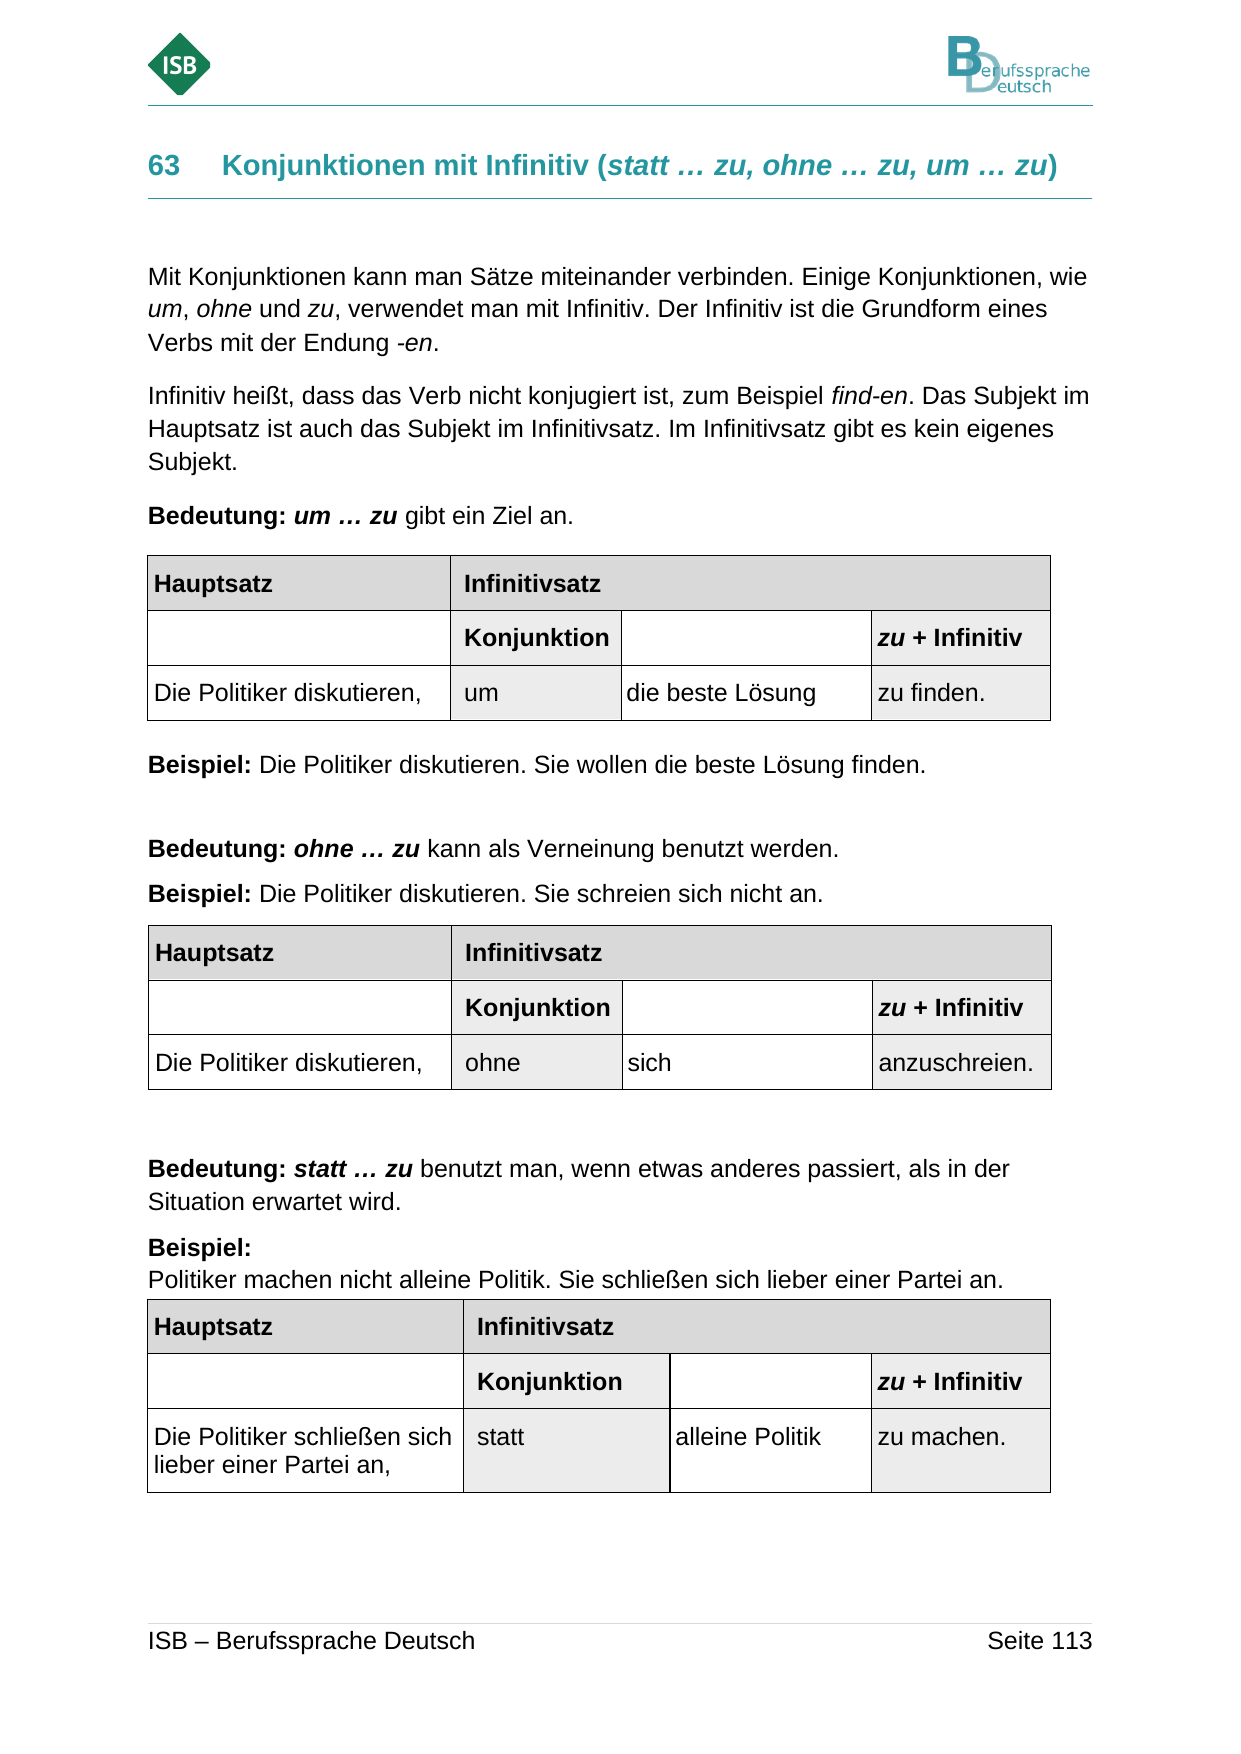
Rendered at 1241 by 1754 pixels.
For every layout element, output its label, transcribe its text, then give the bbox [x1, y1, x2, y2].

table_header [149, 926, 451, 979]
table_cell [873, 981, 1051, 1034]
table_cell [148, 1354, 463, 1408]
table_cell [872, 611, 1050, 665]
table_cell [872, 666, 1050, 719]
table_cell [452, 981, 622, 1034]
text Bedeutung: ohne … zu kann als Verneinung benutzt werden. [148, 834, 1092, 862]
text Beispiel: [148, 1232, 1092, 1261]
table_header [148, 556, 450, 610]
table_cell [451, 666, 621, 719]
text Bedeutung: statt … zu benutzt man, wenn etwas anderes passiert, als in der Situation erwartet wird. [148, 1154, 1093, 1216]
text Infinitiv heißt, dass das Verb nicht konjugiert ist, zum Beispiel find-en. Das Subjekt im Hauptsatz ist auch das Subjekt im Infinitivsatz. Im Infinitivsatz gibt es kein eigenes Subjekt. [148, 381, 1092, 476]
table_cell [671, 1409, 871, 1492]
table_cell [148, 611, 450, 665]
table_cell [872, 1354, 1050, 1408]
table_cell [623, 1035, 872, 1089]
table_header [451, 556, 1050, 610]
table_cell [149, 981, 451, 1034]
text Bedeutung: um … zu gibt ein Ziel an. [148, 501, 1092, 530]
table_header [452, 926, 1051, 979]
subtitle Konjunktionen mit Infinitiv (statt … zu, ohne … zu, um … zu) [148, 148, 1092, 198]
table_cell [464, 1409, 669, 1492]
picture [147, 32, 211, 96]
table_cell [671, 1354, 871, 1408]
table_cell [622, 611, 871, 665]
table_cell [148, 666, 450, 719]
text Politiker machen nicht alleine Politik. Sie schließen sich lieber einer Partei an. [148, 1266, 1092, 1294]
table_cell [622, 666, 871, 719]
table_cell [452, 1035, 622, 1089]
text Beispiel: Die Politiker diskutieren. Sie schreien sich nicht an. [148, 879, 1092, 908]
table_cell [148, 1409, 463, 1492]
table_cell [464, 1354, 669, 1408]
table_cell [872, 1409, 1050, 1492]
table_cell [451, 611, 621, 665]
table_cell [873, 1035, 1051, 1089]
picture [948, 36, 1090, 93]
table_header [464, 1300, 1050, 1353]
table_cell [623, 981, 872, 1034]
text Mit Konjunktionen kann man Sätze miteinander verbinden. Einige Konjunktionen, wie um, ohne und zu, verwendet man mit Infinitiv. Der Infinitiv ist die Grundform eines Verbs mit der Endung -en. [148, 261, 1092, 356]
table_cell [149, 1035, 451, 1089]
text Beispiel: Die Politiker diskutieren. Sie wollen die beste Lösung finden. [148, 750, 1092, 778]
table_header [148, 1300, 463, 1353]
